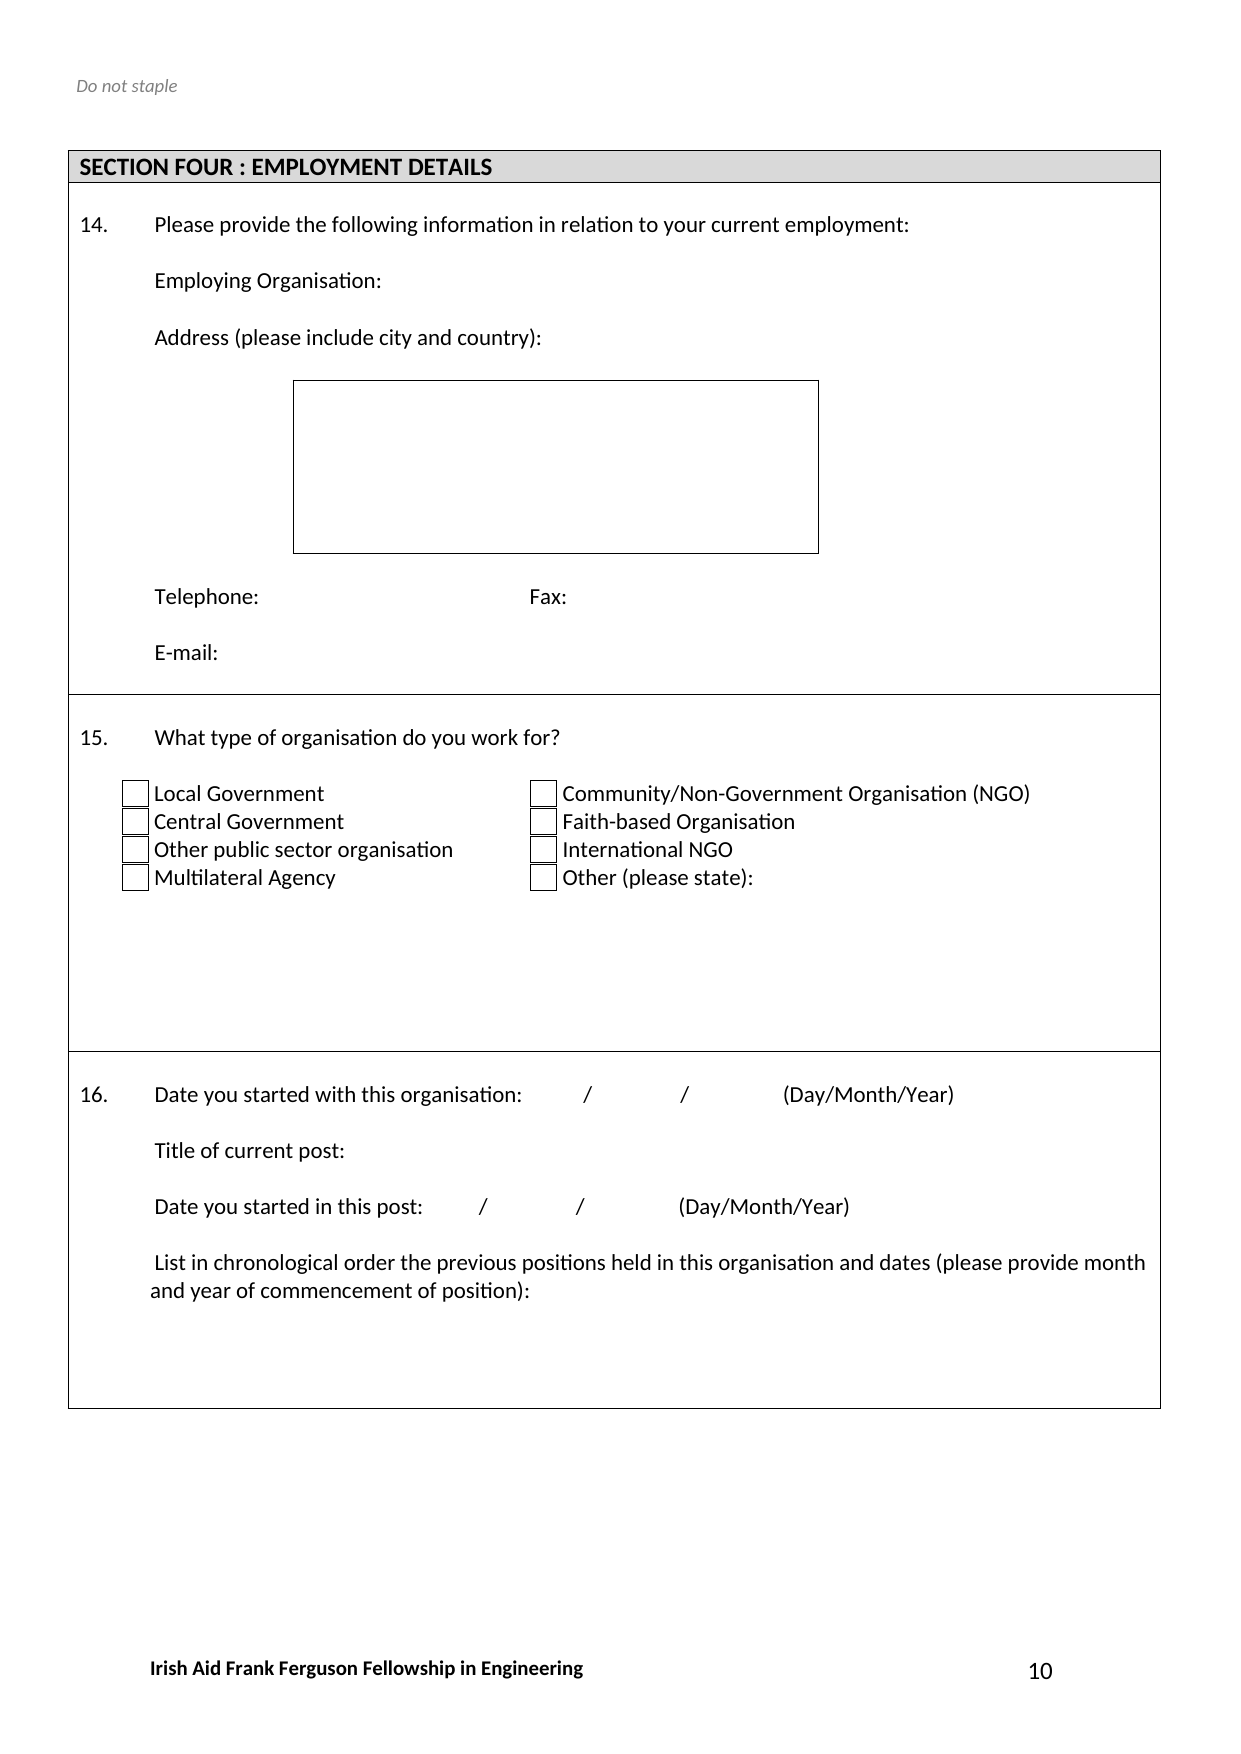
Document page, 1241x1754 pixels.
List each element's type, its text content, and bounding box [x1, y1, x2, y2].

table_header SECTION FOUR : EMPLOYMENT DETAILS [69, 151, 1160, 182]
table_cell 15. What type of organisation do you work for? Local Government Community/Non-Government Organisation (NGO) Central Government Faith-based Organisation Other public sector organisation International NGO Multilateral Agency Other (please state): [69, 695, 1160, 1051]
table_cell 16. Date you started with this organisation: / / (Day/Month/Year) Title of current post: Date you started in this post: / / (Day/Month/Year) List in chronological order the previous positions held in this organisation and dates (please provide month and year of commencement of position): [69, 1052, 1160, 1408]
table_cell 14. Please provide the following information in relation to your current employment: Employing Organisation: Address (please include city and country): Telephone: Fax: E-mail: [69, 183, 1160, 694]
